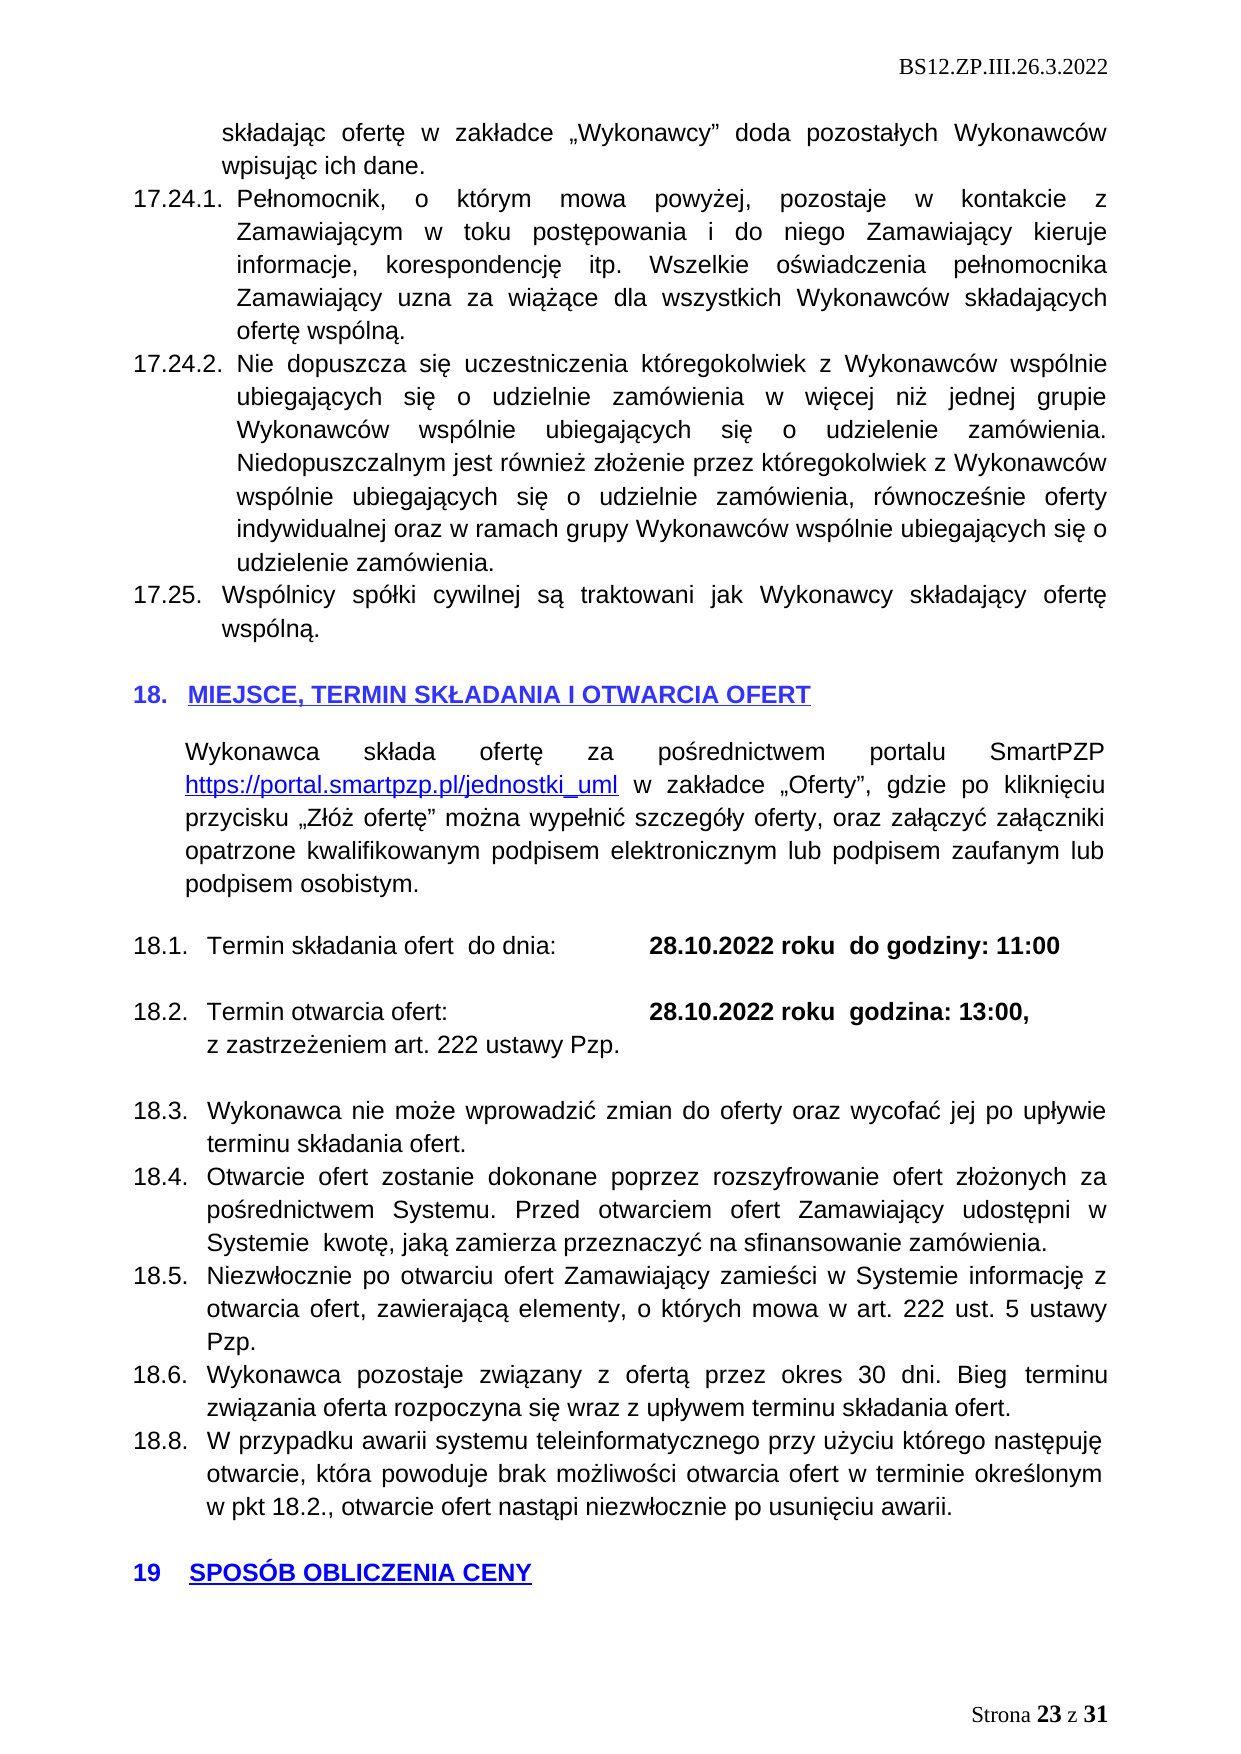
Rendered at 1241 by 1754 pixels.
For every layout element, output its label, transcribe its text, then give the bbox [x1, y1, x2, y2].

list MIEJSCE, TERMIN SKŁADANIA I OTWARCIA OFERT [133, 679, 1108, 708]
text 19 SPOSÓB OBLICZENIA CENY [133, 1558, 1108, 1587]
text 17.24.1. Pełnomocnik, o którym mowa powyżej, pozostaje w kontakcie z Zamawiającym w toku postępowania i do niego Zamawiający kieruje informacje, korespondencję itp. Wszelkie oświadczenia pełnomocnika Zamawiający uzna za wiążące dla wszystkich Wykonawców składających ofertę wspólną. [133, 184, 1108, 345]
text 17.24.2. Nie dopuszcza się uczestniczenia któregokolwiek z Wykonawców wspólnie ubiegających się o udzielnie zamówienia w więcej niż jednej grupie Wykonawców wspólnie ubiegających się o udzielenie zamówienia. Niedopuszczalnym jest również złożenie przez któregokolwiek z Wykonawców wspólnie ubiegających się o udzielnie zamówienia, równocześnie oferty indywidualnej oraz w ramach grupy Wykonawców wspólnie ubiegających się o udzielenie zamówienia. [133, 349, 1108, 576]
text 18.2. Termin otwarcia ofert: 28.10.2022 roku godzina: 13:00, z zastrzeżeniem art. 222 ustawy Pzp. [133, 997, 1108, 1059]
text 18.8. W przypadku awarii systemu teleinformatycznego przy użyciu którego następuję otwarcie, która powoduje brak możliwości otwarcia ofert w terminie określonym w pkt 18.2., otwarcie ofert nastąpi niezwłocznie po usunięciu awarii. [133, 1426, 1104, 1521]
text 17.25. Wspólnicy spółki cywilnej są traktowani jak Wykonawcy składający ofertę wspólną. [133, 581, 1108, 642]
text 18.1. Termin składania ofert do dnia: 28.10.2022 roku do godziny: 11:00 [133, 931, 1108, 960]
text 18.5. Niezwłocznie po otwarciu ofert Zamawiający zamieści w Systemie informację z otwarcia ofert, zawierającą elementy, o których mowa w art. 222 ust. 5 ustawy Pzp. [133, 1261, 1108, 1356]
text 18.3. Wykonawca nie może wprowadzić zmian do oferty oraz wycofać jej po upływie terminu składania ofert. [133, 1096, 1108, 1158]
text 18.6. Wykonawca pozostaje związany z ofertą przez okres 30 dni. Bieg terminu związania oferta rozpoczyna się wraz z upływem terminu składania ofert. [132, 1360, 1108, 1422]
text Wykonawca składa ofertę za pośrednictwem portalu SmartPZP https://portal.smartpzp.pl/jednostki_uml w zakładce „Oferty”, gdzie po kliknięciu przycisku „Złóż ofertę” można wypełnić szczegóły oferty, oraz załączyć załączniki opatrzone kwalifikowanym podpisem elektronicznym lub podpisem zaufanym lub podpisem osobistym. [185, 737, 1106, 898]
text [133, 118, 1108, 180]
text 18.4. Otwarcie ofert zostanie dokonane poprzez rozszyfrowanie ofert złożonych za pośrednictwem Systemu. Przed otwarciem ofert Zamawiający udostępni w Systemie kwotę, jaką zamierza przeznaczyć na sfinansowanie zamówienia. [133, 1162, 1108, 1257]
